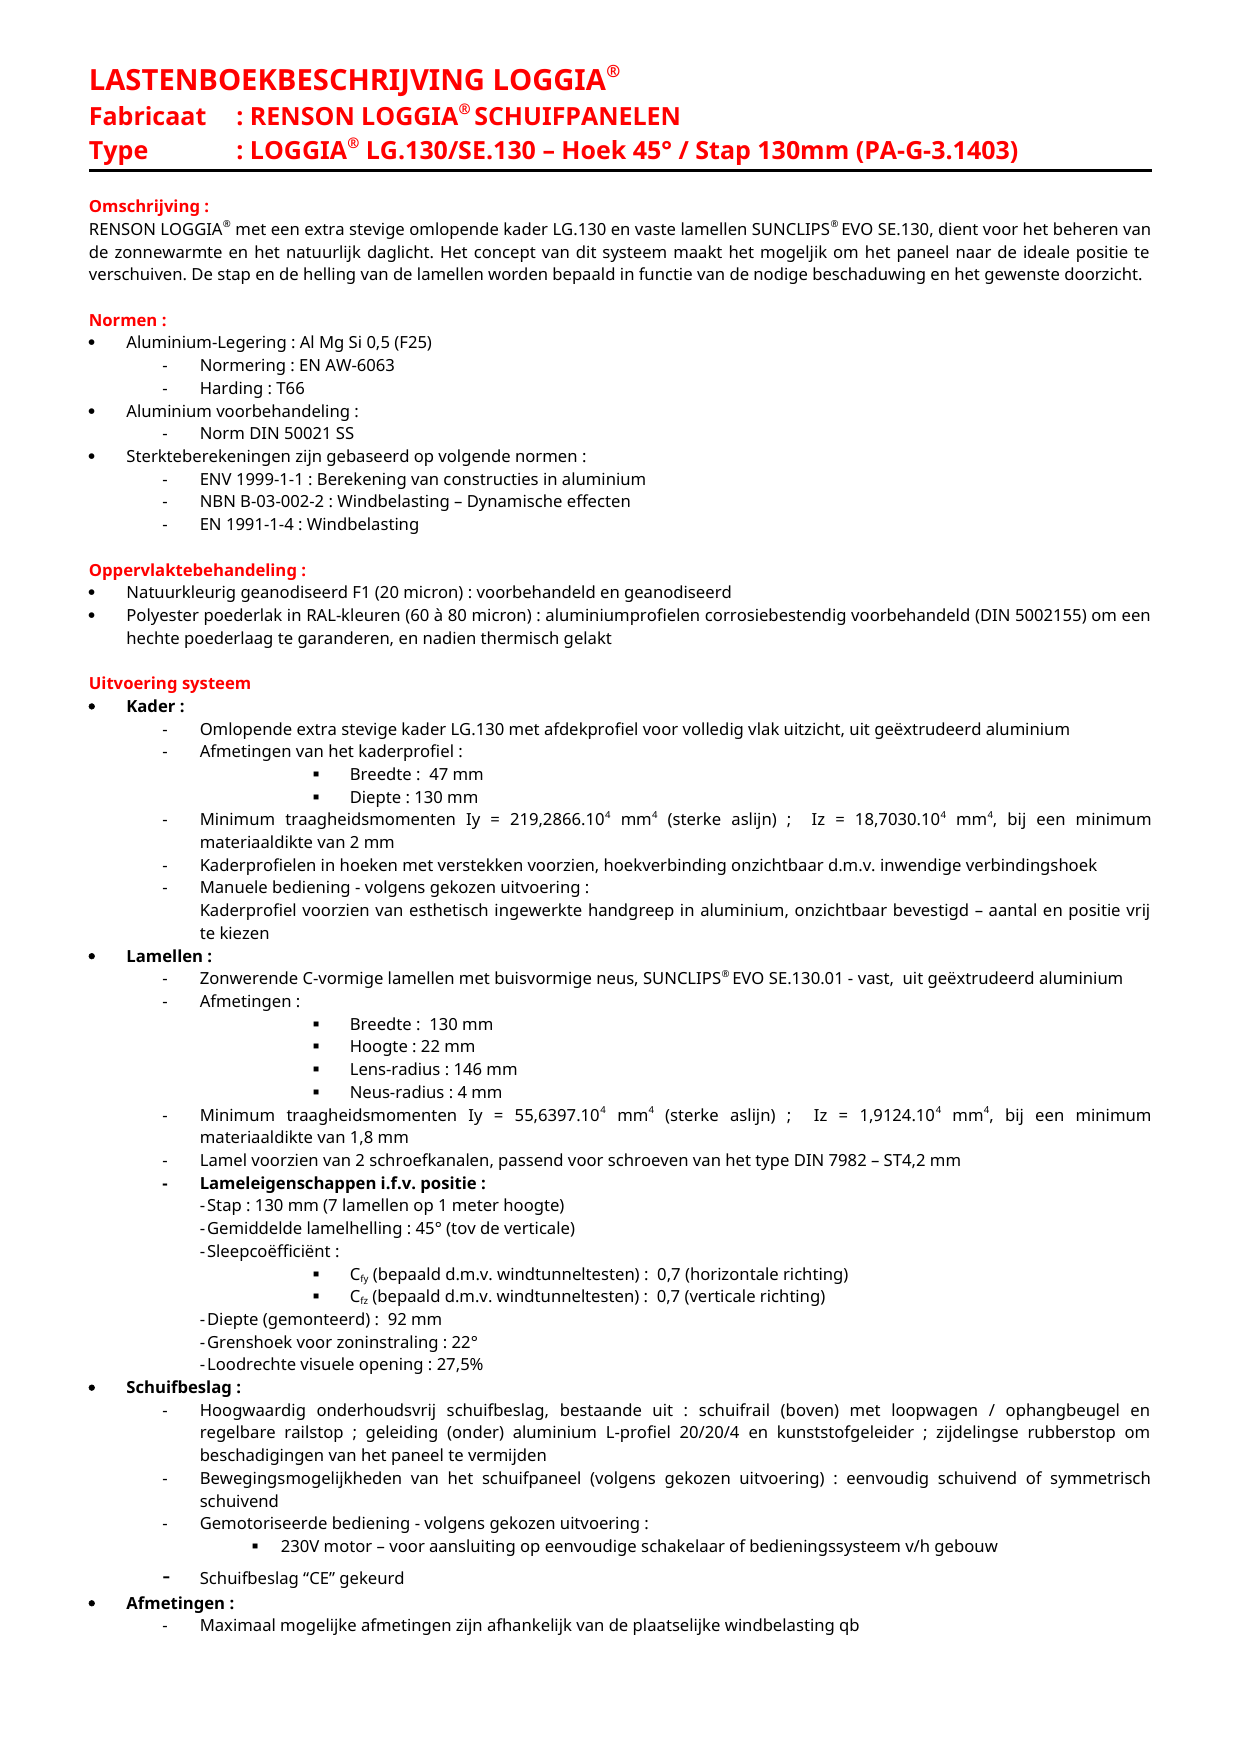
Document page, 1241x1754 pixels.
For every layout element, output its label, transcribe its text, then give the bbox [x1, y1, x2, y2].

list Loodrechte visuele opening : 27,5% [199, 1353, 1152, 1376]
list Lamel voorzien van 2 schroefkanalen, passend voor schroeven van het type DIN 7982 – ST4,2 mm [162, 1148, 1152, 1171]
list NBN B-03-002-2 : Windbelasting – Dynamische effecten [162, 490, 1152, 513]
list Natuurkleurig geanodiseerd F1 (20 micron) : voorbehandeld en geanodiseerd [89, 581, 1152, 603]
list Breedte : 47 mm [312, 762, 1152, 785]
list 230V motor – voor aansluiting op eenvoudige schakelaar of bedieningssysteem v/h gebouw [251, 1534, 1152, 1557]
list Gemiddelde lamelhelling : 45° (tov de verticale) [199, 1217, 1152, 1239]
list Afmetingen van het kaderprofiel : [162, 740, 1152, 762]
list Maximaal mogelijke afmetingen zijn afhankelijk van de plaatselijke windbelasting qb [162, 1614, 1152, 1637]
list Schuifbeslag “CE” gekeurd [162, 1557, 1152, 1591]
text Omschrijving : [89, 195, 1152, 217]
text Kaderprofiel voorzien van esthetisch ingewerkte handgreep in aluminium, onzichtbaar bevestigd – aantal en positie vrij te kiezen [199, 899, 1152, 944]
list Schuifbeslag : [89, 1376, 1152, 1398]
text Uitvoering systeem [89, 672, 1152, 694]
list Kaderprofielen in hoeken met verstekken voorzien, hoekverbinding onzichtbaar d.m.v. inwendige verbindingshoek [162, 853, 1152, 876]
list Lameleigenschappen i.f.v. positie : [162, 1171, 1152, 1194]
list Breedte : 130 mm [312, 1012, 1152, 1035]
list Harding : T66 [162, 376, 1152, 399]
list Cfz (bepaald d.m.v. windtunneltesten) : 0,7 (verticale richting) [312, 1285, 1152, 1307]
list Zonwerende C-vormige lamellen met buisvormige neus, SUNCLIPS® EVO SE.130.01 - vast, uit geëxtrudeerd aluminium [162, 967, 1152, 989]
list Stap : 130 mm (7 lamellen op 1 meter hoogte) [199, 1194, 1152, 1217]
list Sterkteberekeningen zijn gebaseerd op volgende normen : [89, 444, 1152, 467]
list Kader : [89, 694, 1152, 717]
list Grenshoek voor zoninstraling : 22° [199, 1330, 1152, 1353]
list Hoogwaardig onderhoudsvrij schuifbeslag, bestaande uit : schuifrail (boven) met loopwagen / ophangbeugel en regelbare railstop ; geleiding (onder) aluminium L-profiel 20/20/4 en kunststofgeleider ; zijdelingse rubberstop om beschadigingen van het paneel te vermijden [162, 1398, 1152, 1466]
list Normering : EN AW-6063 [162, 354, 1152, 376]
text Fabricaat : RENSON LOGGIA® SCHUIFPANELEN [89, 99, 1152, 133]
list Neus-radius : 4 mm [312, 1080, 1152, 1103]
list Diepte (gemonteerd) : 92 mm [199, 1307, 1152, 1330]
list Afmetingen : [162, 989, 1152, 1012]
text Oppervlaktebehandeling : [89, 558, 1152, 581]
list Aluminium-Legering : Al Mg Si 0,5 (F25) [89, 331, 1152, 354]
list Lamellen : [89, 944, 1152, 967]
list Afmetingen : [89, 1591, 1152, 1614]
list Norm DIN 50021 SS [162, 422, 1152, 444]
list ENV 1999-1-1 : Berekening van constructies in aluminium [162, 467, 1152, 490]
list Lens-radius : 146 mm [312, 1058, 1152, 1080]
list Omlopende extra stevige kader LG.130 met afdekprofiel voor volledig vlak uitzicht, uit geëxtrudeerd aluminium [162, 717, 1152, 740]
list Manuele bediening - volgens gekozen uitvoering : [162, 876, 1152, 899]
list Polyester poederlak in RAL-kleuren (60 à 80 micron) : aluminiumprofielen corrosiebestendig voorbehandeld (DIN 5002155) om een hechte poederlaag te garanderen, en nadien thermisch gelakt [89, 603, 1152, 649]
list Gemotoriseerde bediening - volgens gekozen uitvoering : [162, 1512, 1152, 1534]
list Bewegingsmogelijkheden van het schuifpaneel (volgens gekozen uitvoering) : eenvoudig schuivend of symmetrisch schuivend [162, 1466, 1152, 1512]
list Sleepcoëfficiënt : [199, 1239, 1152, 1262]
list EN 1991-1-4 : Windbelasting [162, 513, 1152, 535]
list Aluminium voorbehandeling : [89, 399, 1152, 422]
list Diepte : 130 mm [312, 785, 1152, 808]
list Minimum traagheidsmomenten Iy = 219,2866.104 mm4 (sterke aslijn) ; Iz = 18,7030.104 mm4, bij een minimum materiaaldikte van 2 mm [162, 808, 1152, 853]
text Type : LOGGIA® LG.130/SE.130 – Hoek 45° / Stap 130mm (PA-G-3.1403) [89, 133, 1152, 169]
text Normen : [89, 308, 1152, 331]
list Cfy (bepaald d.m.v. windtunneltesten) : 0,7 (horizontale richting) [312, 1262, 1152, 1285]
text LASTENBOEKBESCHRIJVING LOGGIA® [89, 59, 1152, 99]
list Minimum traagheidsmomenten Iy = 55,6397.104 mm4 (sterke aslijn) ; Iz = 1,9124.104 mm4, bij een minimum materiaaldikte van 1,8 mm [162, 1103, 1152, 1148]
list Hoogte : 22 mm [312, 1035, 1152, 1058]
text RENSON LOGGIA® met een extra stevige omlopende kader LG.130 en vaste lamellen SUNCLIPS® EVO SE.130, dient voor het beheren van de zonnewarmte en het natuurlijk daglicht. Het concept van dit systeem maakt het mogeljik om het paneel naar de ideale positie te verschuiven. De stap en de helling van de lamellen worden bepaald in functie van de nodige beschaduwing en het gewenste doorzicht. [89, 217, 1152, 286]
